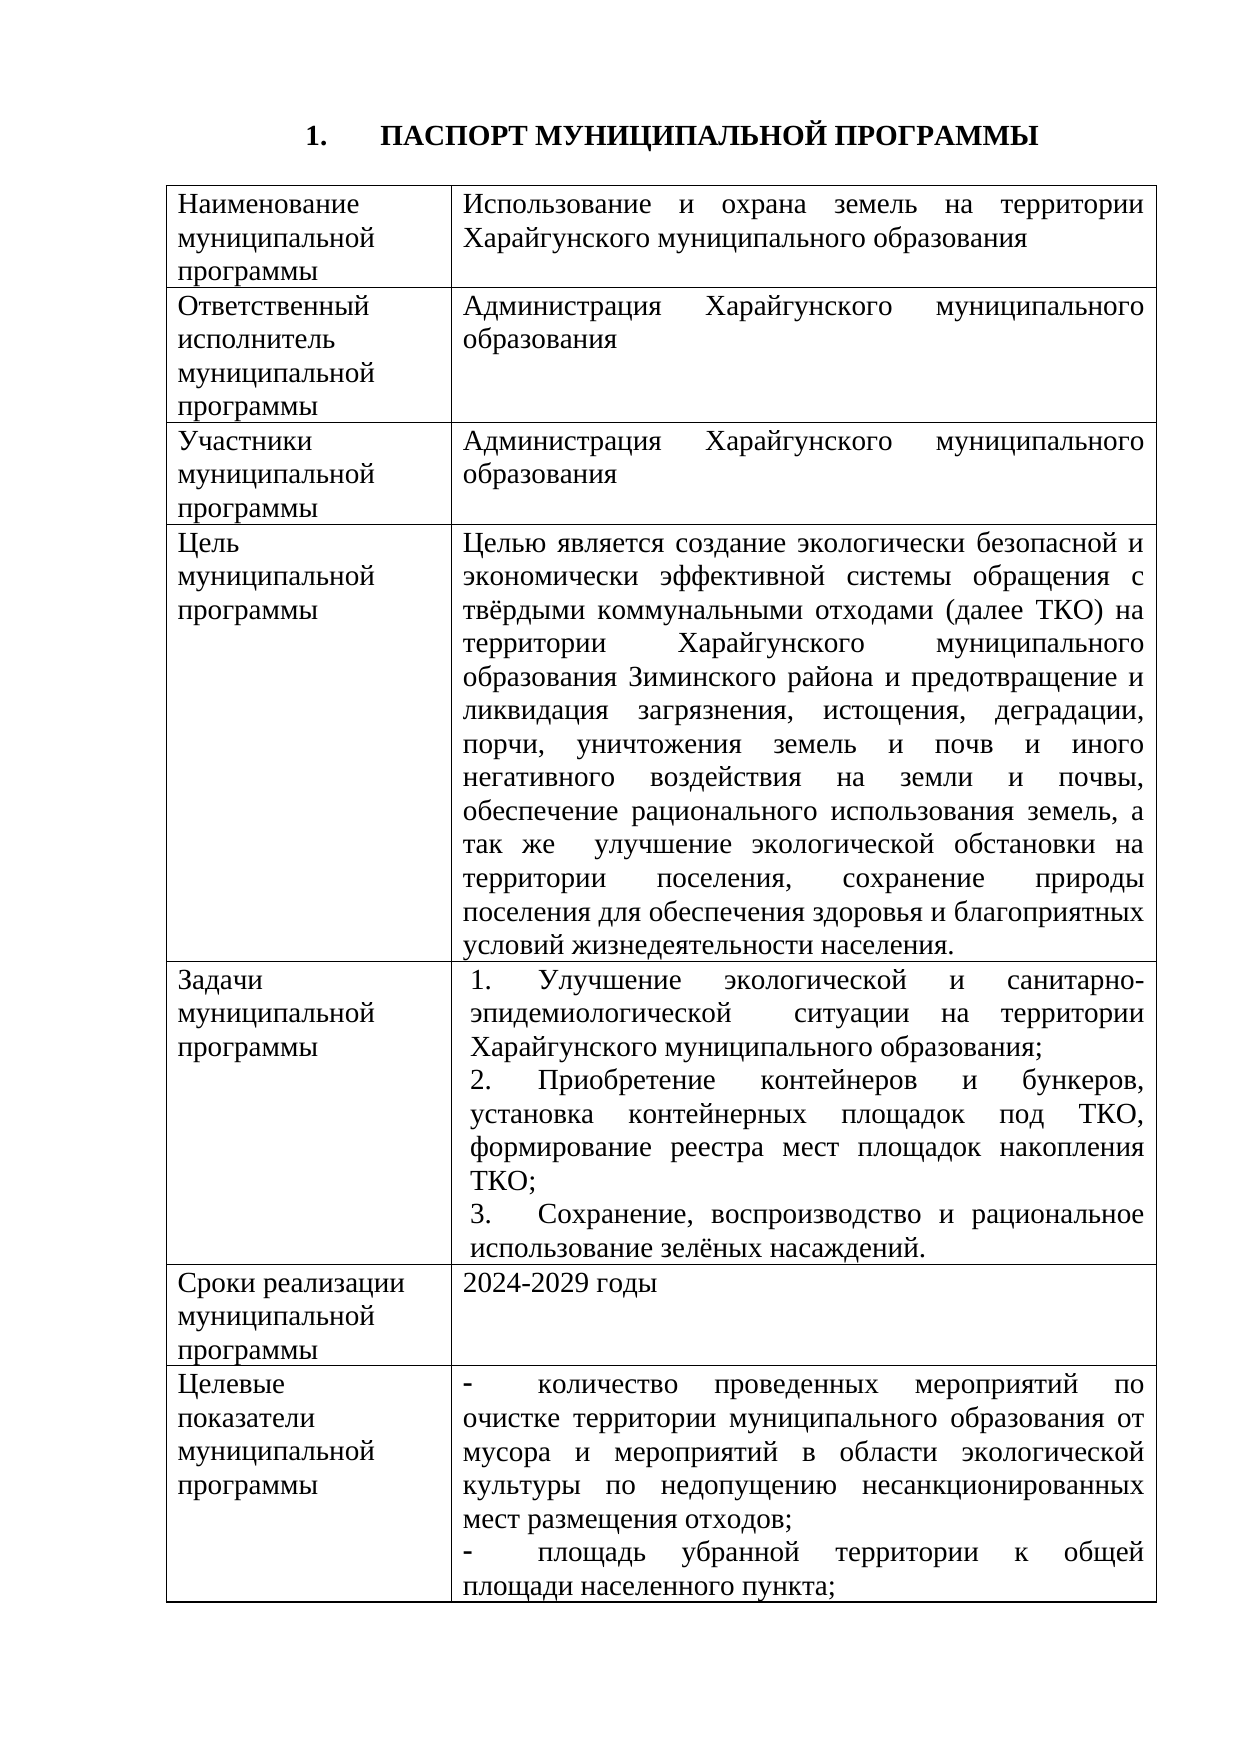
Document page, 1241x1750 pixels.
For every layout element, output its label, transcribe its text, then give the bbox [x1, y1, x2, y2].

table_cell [167, 1366, 451, 1601]
table_cell Участники муниципальной программы [167, 423, 451, 524]
table_cell Улучшение экологической и санитарно-эпидемиологической ситуации на территории Харайгунского муниципального образования; Приобретение контейнеров и бункеров, установка контейнерных площадок под ТКО, формирование реестра мест площадок накопления ТКО; Сохранение, воспроизводство и рациональное использование зелёных насаждений. [452, 962, 1156, 1264]
table_cell Администрация Харайгунского муниципального образования [452, 288, 1156, 422]
table_cell Целью является создание экологически безопасной и экономически эффективной системы обращения с твёрдыми коммунальными отходами (далее ТКО) на территории Харайгунского муниципального образования Зиминского района и предотвращение и ликвидация загрязнения, истощения, деградации, порчи, уничтожения земель и почв и иного негативного воздействия на земли и почвы, обеспечение рационального использования земель, а так же улучшение экологической обстановки на территории поселения, сохранение природы поселения для обеспечения здоровья и благоприятных условий жизнедеятельности населения. [452, 525, 1156, 961]
table_cell Задачи муниципальной программы [167, 962, 451, 1264]
table_header Использование и охрана земель на территории Харайгунского муниципального образования [452, 186, 1156, 287]
table_cell 2024-2029 годы [452, 1265, 1156, 1365]
table_cell Цель муниципальной программы [167, 525, 451, 961]
table_cell Администрация Харайгунского муниципального образования [452, 423, 1156, 524]
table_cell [452, 1366, 1156, 1601]
table_header Наименование муниципальной программы [167, 186, 451, 287]
table_cell Сроки реализации муниципальной программы [167, 1265, 451, 1365]
subtitle ПАСПОРТ МУНИЦИПАЛЬНОЙ ПРОГРАММЫ [177, 118, 1167, 152]
table_cell Ответственный исполнитель муниципальной программы [167, 288, 451, 422]
